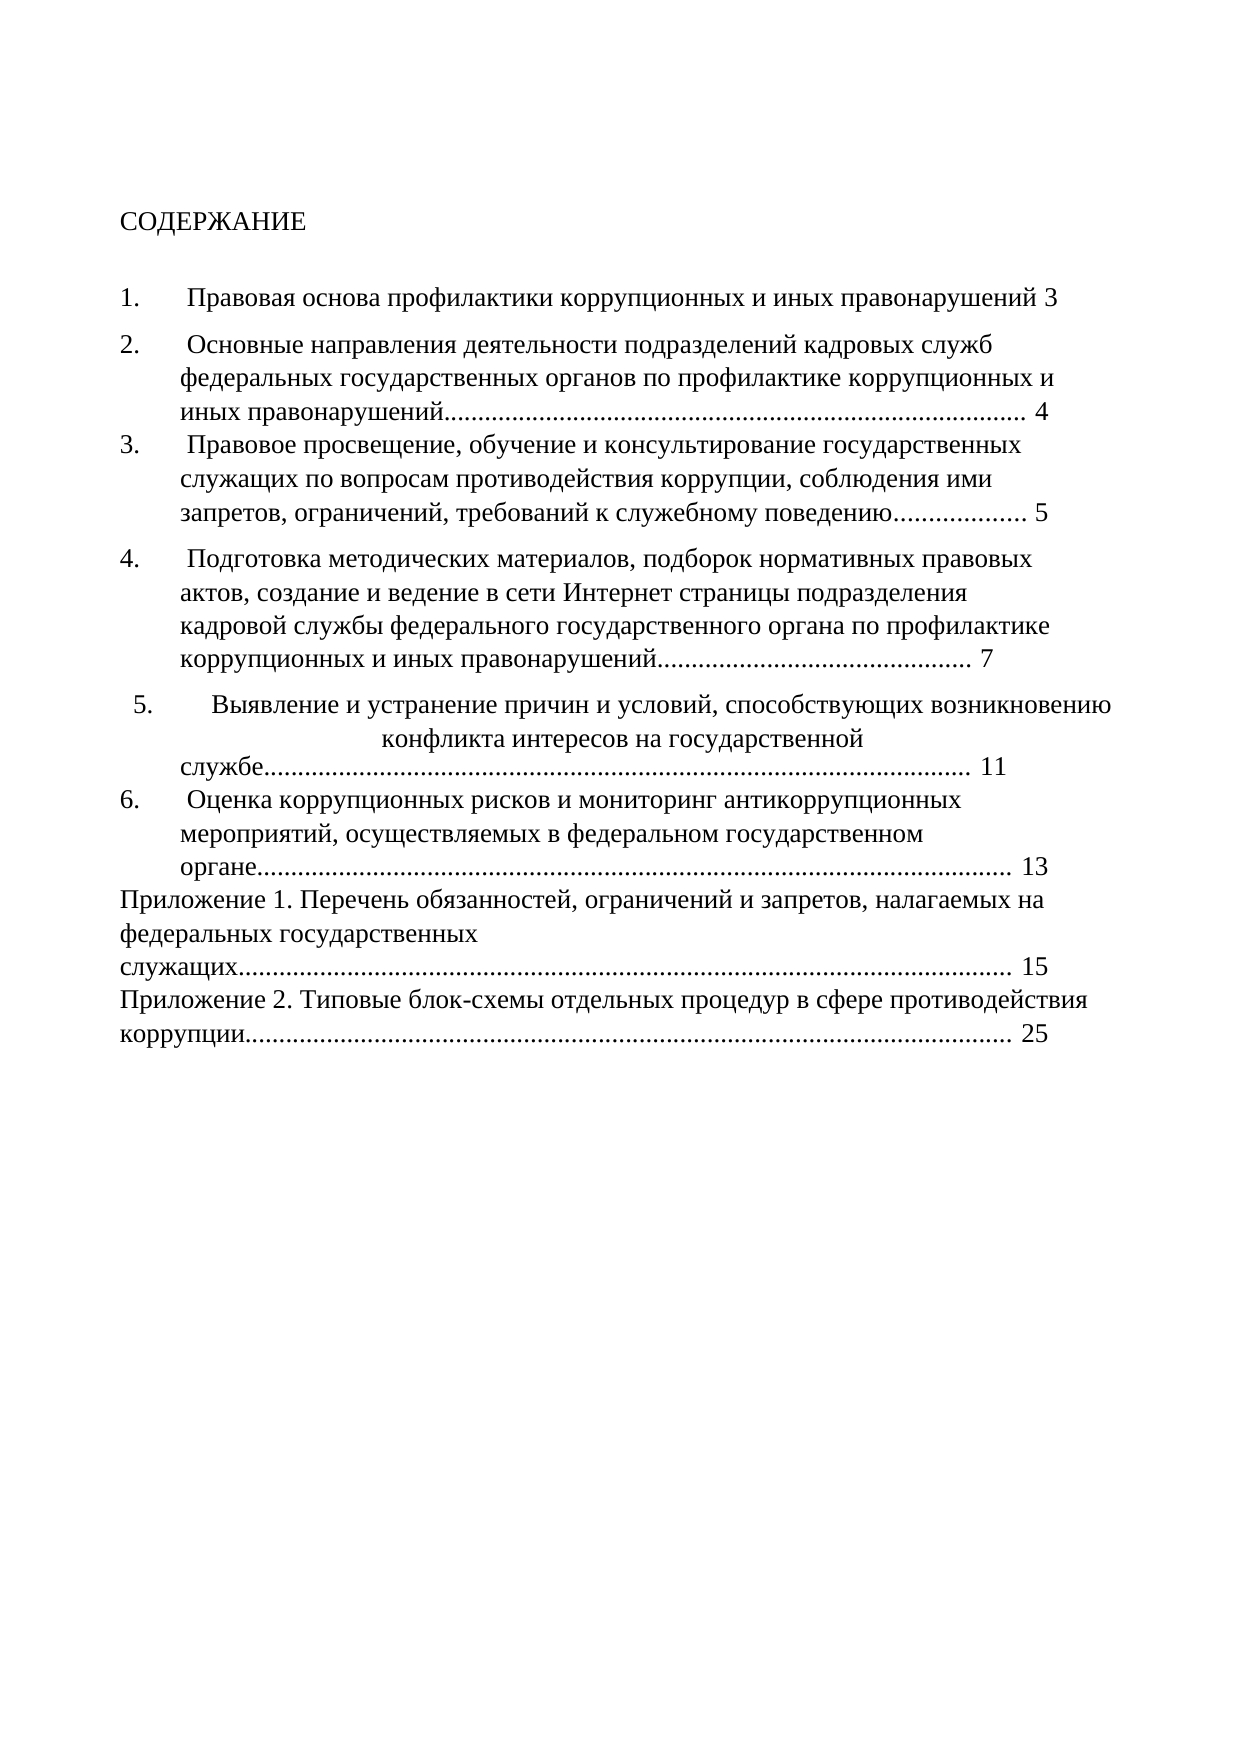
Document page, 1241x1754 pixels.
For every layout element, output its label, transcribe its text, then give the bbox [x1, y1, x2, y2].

list Правовое просвещение, обучение и консультирование государственных служащих по вопросам противодействия коррупции, соблюдения ими запретов, ограничений, требований к служебному поведению 5 [119, 427, 1080, 528]
list Правовая основа профилактики коррупционных и иных правонарушений 3 [119, 279, 1080, 314]
list Выявление и устранение причин и условий, способствующих возникновению конфликта интересов на государственной [119, 686, 1126, 754]
list Подготовка методических материалов, подборок нормативных правовых актов, создание и ведение в сети Интернет страницы подразделения кадровой службы федерального государственного органа по профилактике коррупционных и иных правонарушений 7 [119, 541, 1080, 674]
list Основные направления деятельности подразделений кадровых служб федеральных государственных органов по профилактике коррупционных и иных правонарушений 4 [119, 327, 1080, 427]
text службе 11 [180, 754, 1126, 781]
text служащих 15 [119, 949, 1126, 982]
text органе 13 [180, 849, 1126, 882]
list Оценка коррупционных рисков и мониторинг антикоррупционных мероприятий, осуществляемых в федеральном государственном [119, 782, 1080, 849]
text СОДЕРЖАНИЕ [119, 208, 1126, 235]
text Приложение 1. Перечень обязанностей, ограничений и запретов, налагаемых на федеральных государственных [119, 882, 1080, 949]
text Приложение 2. Типовые блок-схемы отдельных процедур в сфере противодействия коррупции 25 [119, 982, 1097, 1049]
